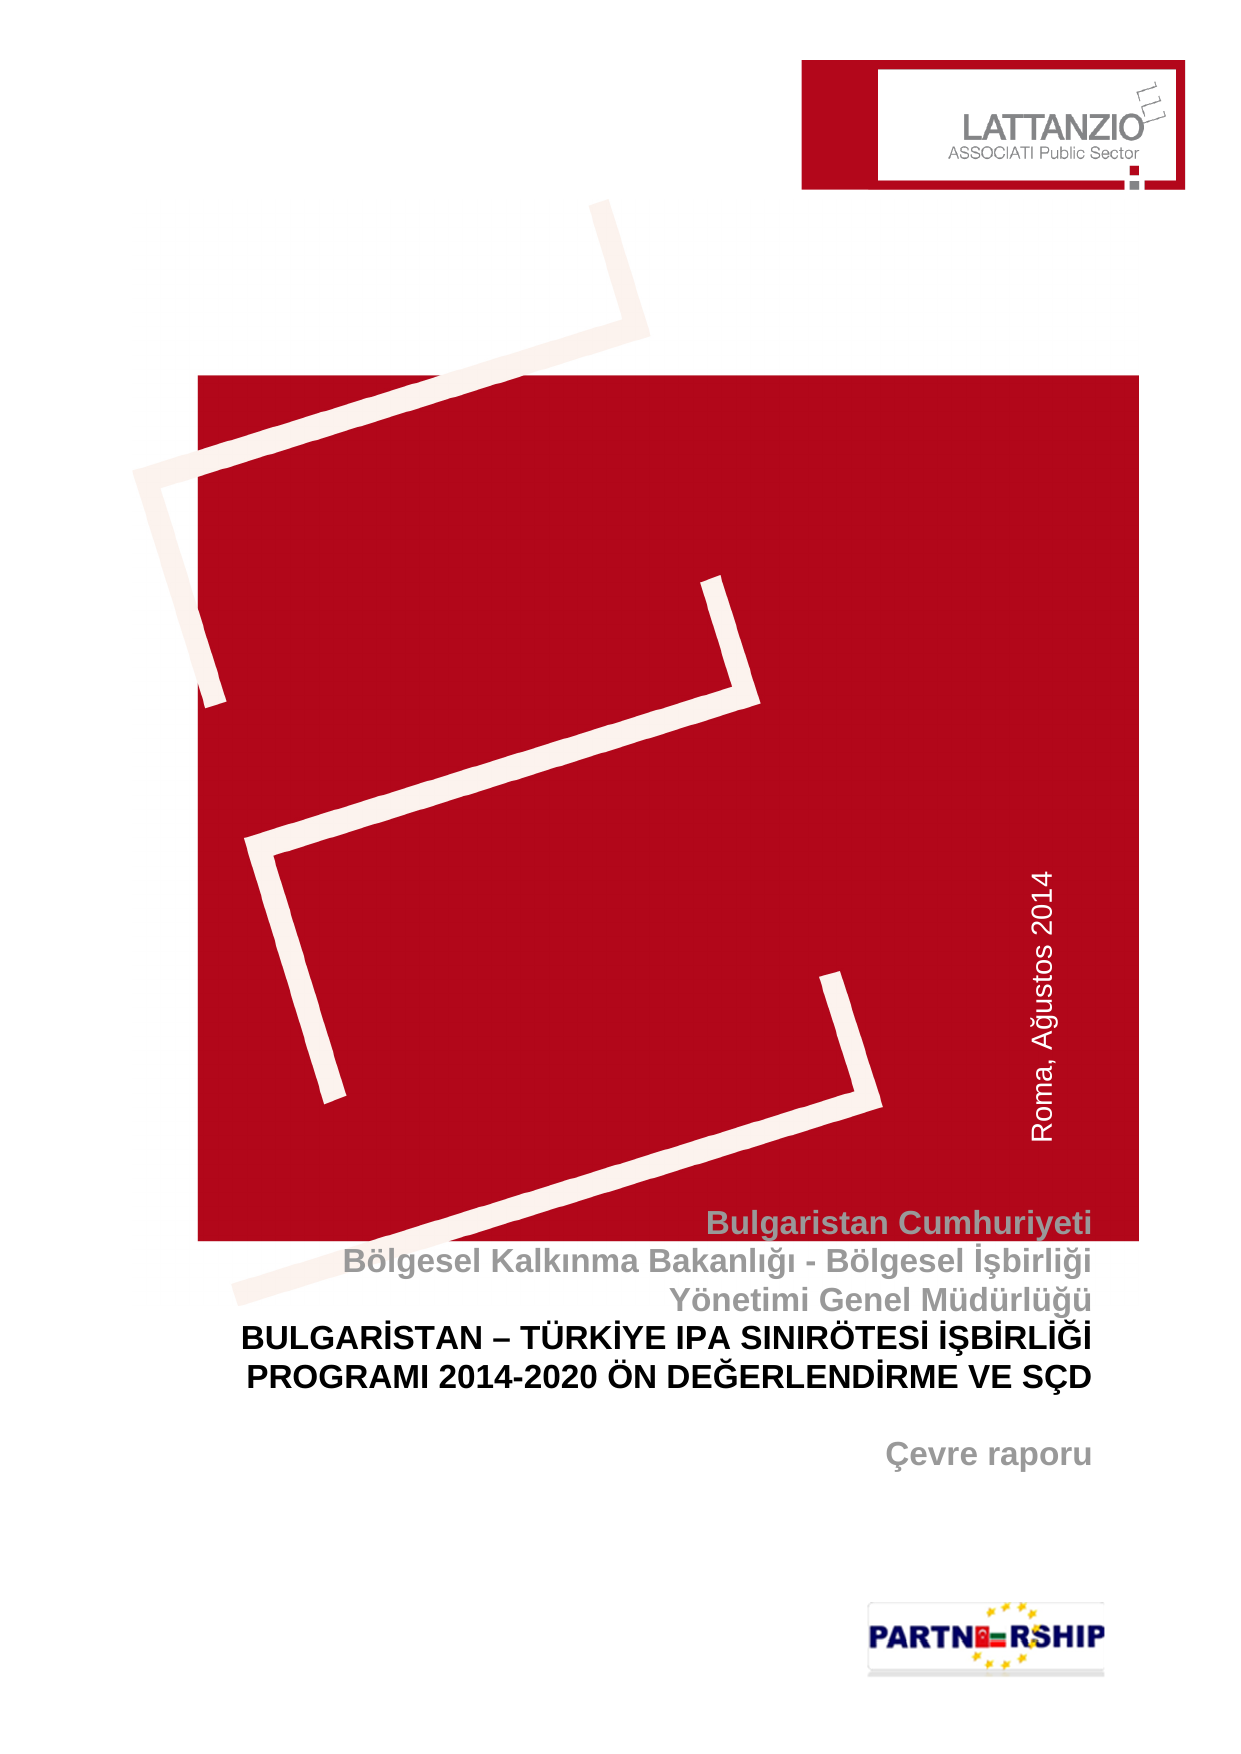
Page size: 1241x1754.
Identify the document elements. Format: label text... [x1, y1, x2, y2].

text Bulgaristan Cumhuriyeti [148, 1203, 1093, 1241]
text BULGARİSTAN – TÜRKİYE IPA SINIRÖTESİ İŞBİRLİĞİ PROGRAMI 2014-2020 ÖN DEĞERLENDİRME VE SÇD [148, 1318, 1092, 1395]
text Bölgesel Kalkınma Bakanlığı - Bölgesel İşbirliği Yönetimi Genel Müdürlüğü [148, 1241, 1093, 1318]
text Çevre raporu [148, 1434, 1092, 1472]
picture [867, 1602, 1108, 1681]
picture [801, 59, 1186, 190]
table_header Roma, Ağustos 2014 [988, 823, 1078, 1193]
picture [132, 199, 1139, 1306]
